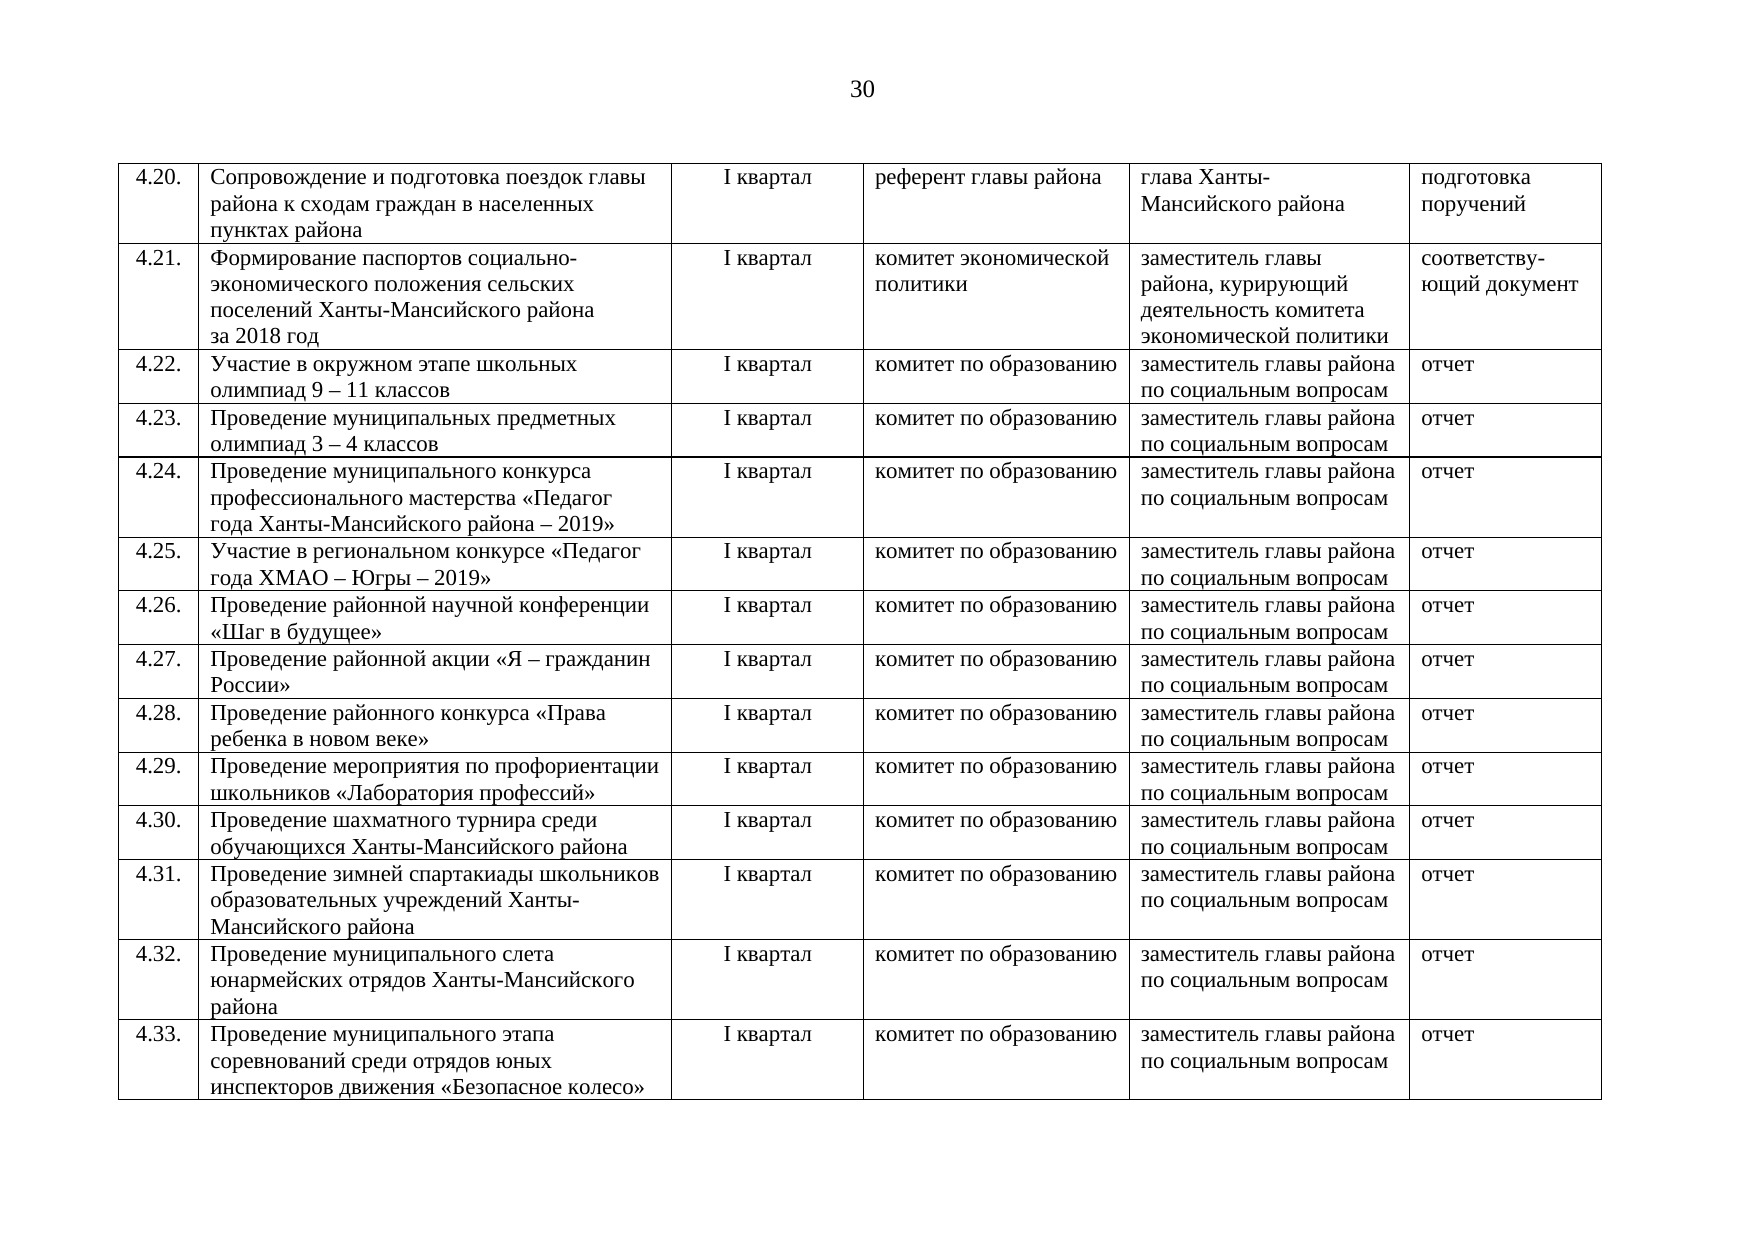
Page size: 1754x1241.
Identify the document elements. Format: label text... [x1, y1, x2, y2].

table_cell I квартал [672, 860, 863, 939]
table_cell I квартал [672, 591, 863, 644]
table_cell отчет [1410, 404, 1601, 456]
table_cell заместитель главы района по социальным вопросам [1130, 591, 1409, 644]
table_cell заместитель главы района по социальным вопросам [1130, 645, 1409, 698]
table_cell 4.31. [119, 860, 198, 939]
table_cell комитет экономической политики [864, 244, 1129, 349]
table_cell 4.26. [119, 591, 198, 644]
table_cell отчет [1410, 591, 1601, 644]
table_cell отчет [1410, 1020, 1601, 1099]
table_cell Формирование паспортов социально-экономического положения сельских поселений Ханты-Мансийского района за 2018 год [199, 244, 671, 349]
table_cell заместитель главы района по социальным вопросам [1130, 350, 1409, 403]
table_cell отчет [1410, 699, 1601, 752]
table_cell отчет [1410, 860, 1601, 939]
table_cell заместитель главы района по социальным вопросам [1130, 940, 1409, 1019]
table_cell I квартал [672, 404, 863, 456]
table_cell комитет по образованию [864, 806, 1129, 859]
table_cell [1130, 1020, 1409, 1099]
table_cell Проведение шахматного турнира среди обучающихся Ханты-Мансийского района [199, 806, 671, 859]
table_cell Проведение мероприятия по профориентации школьников «Лаборатория профессий» [199, 753, 671, 805]
table_cell I квартал [672, 1020, 863, 1099]
table_cell 4.27. [119, 645, 198, 698]
table_cell 4.20. [119, 164, 198, 242]
table_cell 4.30. [119, 806, 198, 859]
table_cell 4.23. [119, 404, 198, 456]
table_cell I квартал [672, 806, 863, 859]
table_cell Проведение муниципальных предметных олимпиад 3 – 4 классов [199, 404, 671, 456]
table_cell I квартал [672, 753, 863, 805]
table_cell референт главы района [864, 164, 1129, 242]
table_cell Проведение районной научной конференции «Шаг в будущее» [199, 591, 671, 644]
table_cell 4.28. [119, 699, 198, 752]
table_cell комитет по образованию [864, 940, 1129, 1019]
table_cell заместитель главы района, курирующий деятельность комитета экономической политики [1130, 244, 1409, 349]
table_cell I квартал [672, 699, 863, 752]
table_cell заместитель главы района по социальным вопросам [1130, 860, 1409, 939]
table_cell I квартал [672, 164, 863, 242]
table_cell I квартал [672, 940, 863, 1019]
table_cell I квартал [672, 538, 863, 590]
table_cell комитет по образованию [864, 591, 1129, 644]
table_cell соответству-ющий документ [1410, 244, 1601, 349]
table_cell подготовка поручений [1410, 164, 1601, 242]
table_cell I квартал [672, 458, 863, 537]
table_cell 4.24. [119, 458, 198, 537]
table_cell Проведение муниципального этапа соревнований среди отрядов юных инспекторов движения «Безопасное колесо» [199, 1020, 671, 1099]
table_cell заместитель главы района по социальным вопросам [1130, 699, 1409, 752]
table_cell отчет [1410, 753, 1601, 805]
table_cell 4.32. [119, 940, 198, 1019]
table_cell отчет [1410, 458, 1601, 537]
table_cell 4.29. [119, 753, 198, 805]
table_cell Проведение районного конкурса «Права ребенка в новом веке» [199, 699, 671, 752]
table_cell комитет по образованию [864, 538, 1129, 590]
table_cell Участие в окружном этапе школьных олимпиад 9 – 11 классов [199, 350, 671, 403]
table_cell I квартал [672, 645, 863, 698]
table_cell I квартал [672, 244, 863, 349]
table_cell 4.33. [119, 1020, 198, 1099]
table_cell 4.25. [119, 538, 198, 590]
table_cell Проведение районной акции «Я – гражданин России» [199, 645, 671, 698]
table_cell Участие в региональном конкурсе «Педагог года ХМАО – Югры – 2019» [199, 538, 671, 590]
table_cell заместитель главы района по социальным вопросам [1130, 458, 1409, 537]
table_cell комитет по образованию [864, 404, 1129, 456]
table_cell 4.22. [119, 350, 198, 403]
table_cell комитет по образованию [864, 860, 1129, 939]
table_cell заместитель главы района по социальным вопросам [1130, 806, 1409, 859]
table_cell отчет [1410, 350, 1601, 403]
table_cell Проведение муниципального конкурса профессионального мастерства «Педагог года Ханты-Мансийского района – 2019» [199, 458, 671, 537]
table_cell комитет по образованию [864, 350, 1129, 403]
table_cell глава Ханты-Мансийского района [1130, 164, 1409, 242]
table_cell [864, 1020, 1129, 1099]
table_cell отчет [1410, 806, 1601, 859]
table_cell комитет по образованию [864, 458, 1129, 537]
table_cell отчет [1410, 538, 1601, 590]
table_cell комитет по образованию [864, 753, 1129, 805]
table_cell 4.21. [119, 244, 198, 349]
table_cell Сопровождение и подготовка поездок главы района к сходам граждан в населенных пунктах района [199, 164, 671, 242]
table_cell заместитель главы района по социальным вопросам [1130, 538, 1409, 590]
table_cell Проведение муниципального слета юнармейских отрядов Ханты-Мансийского района [199, 940, 671, 1019]
table_cell Проведение зимней спартакиады школьников образовательных учреждений Ханты-Мансийского района [199, 860, 671, 939]
table_cell отчет [1410, 940, 1601, 1019]
table_cell заместитель главы района по социальным вопросам [1130, 404, 1409, 456]
table_cell комитет по образованию [864, 699, 1129, 752]
table_cell комитет по образованию [864, 645, 1129, 698]
table_cell отчет [1410, 645, 1601, 698]
table_cell I квартал [672, 350, 863, 403]
table_cell заместитель главы района по социальным вопросам [1130, 753, 1409, 805]
